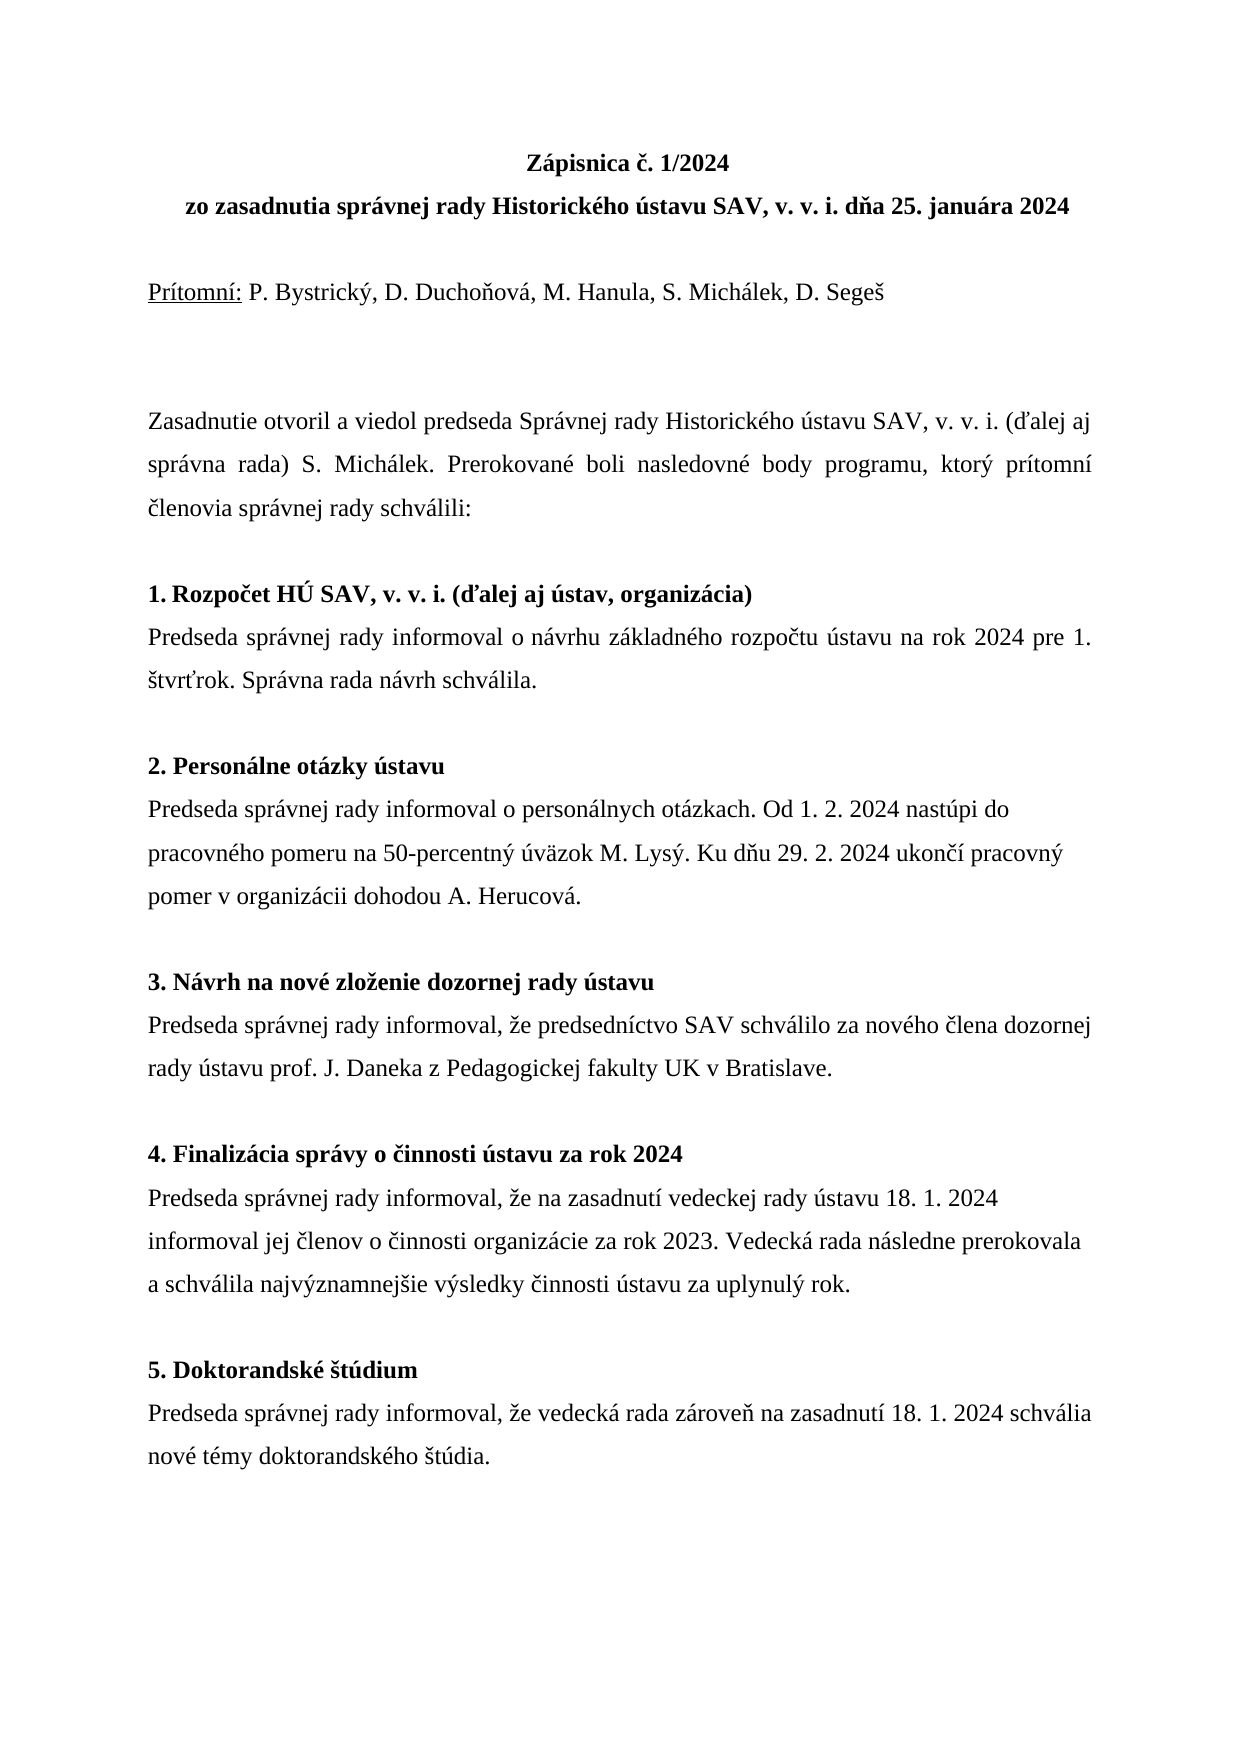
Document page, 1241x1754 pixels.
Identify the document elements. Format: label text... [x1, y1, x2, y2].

text Predseda správnej rady informoval, že na zasadnutí vedeckej rady ústavu 18. 1. 2024 informoval jej členov o činnosti organizácie za rok 2023. Vedecká rada následne prerokovala a schválila najvýznamnejšie výsledky činnosti ústavu za uplynulý rok. [148, 1183, 1093, 1298]
text Predseda správnej rady informoval o návrhu základného rozpočtu ústavu na rok 2024 pre 1. štvrťrok. Správna rada návrh schválila. [148, 622, 1093, 694]
text Predseda správnej rady informoval o personálnych otázkach. Od 1. 2. 2024 nastúpi do pracovného pomeru na 50-percentný úväzok M. Lysý. Ku dňu 29. 2. 2024 ukončí pracovný pomer v organizácii dohodou A. Herucová. [148, 794, 1093, 909]
text 5. Doktorandské štúdium [148, 1355, 1093, 1384]
text 1. Rozpočet HÚ SAV, v. v. i. (ďalej aj ústav, organizácia) [148, 579, 1093, 608]
text Predseda správnej rady informoval, že vedecká rada zároveň na zasadnutí 18. 1. 2024 schvália nové témy doktorandského štúdia. [148, 1398, 1093, 1470]
text 3. Návrh na nové zloženie dozornej rady ústavu [148, 967, 1093, 996]
text Zasadnutie otvoril a viedol predseda Správnej rady Historického ústavu SAV, v. v. i. (ďalej aj správna rada) S. Michálek. Prerokované boli nasledovné body programu, ktorý prítomní členovia správnej rady schválili: [148, 406, 1093, 521]
text Predseda správnej rady informoval, že predsedníctvo SAV schválilo za nového člena dozornej rady ústavu prof. J. Daneka z Pedagogickej fakulty UK v Bratislave. [148, 1010, 1093, 1082]
text Zápisnica č. 1/2024 [148, 148, 1107, 176]
text zo zasadnutia správnej rady Historického ústavu SAV, v. v. i. dňa 25. januára 2024 [148, 191, 1107, 219]
text Prítomní: P. Bystrický, D. Duchoňová, M. Hanula, S. Michálek, D. Segeš [148, 277, 1107, 306]
text 4. Finalizácia správy o činnosti ústavu za rok 2024 [148, 1139, 1093, 1168]
text 2. Personálne otázky ústavu [148, 751, 1093, 780]
